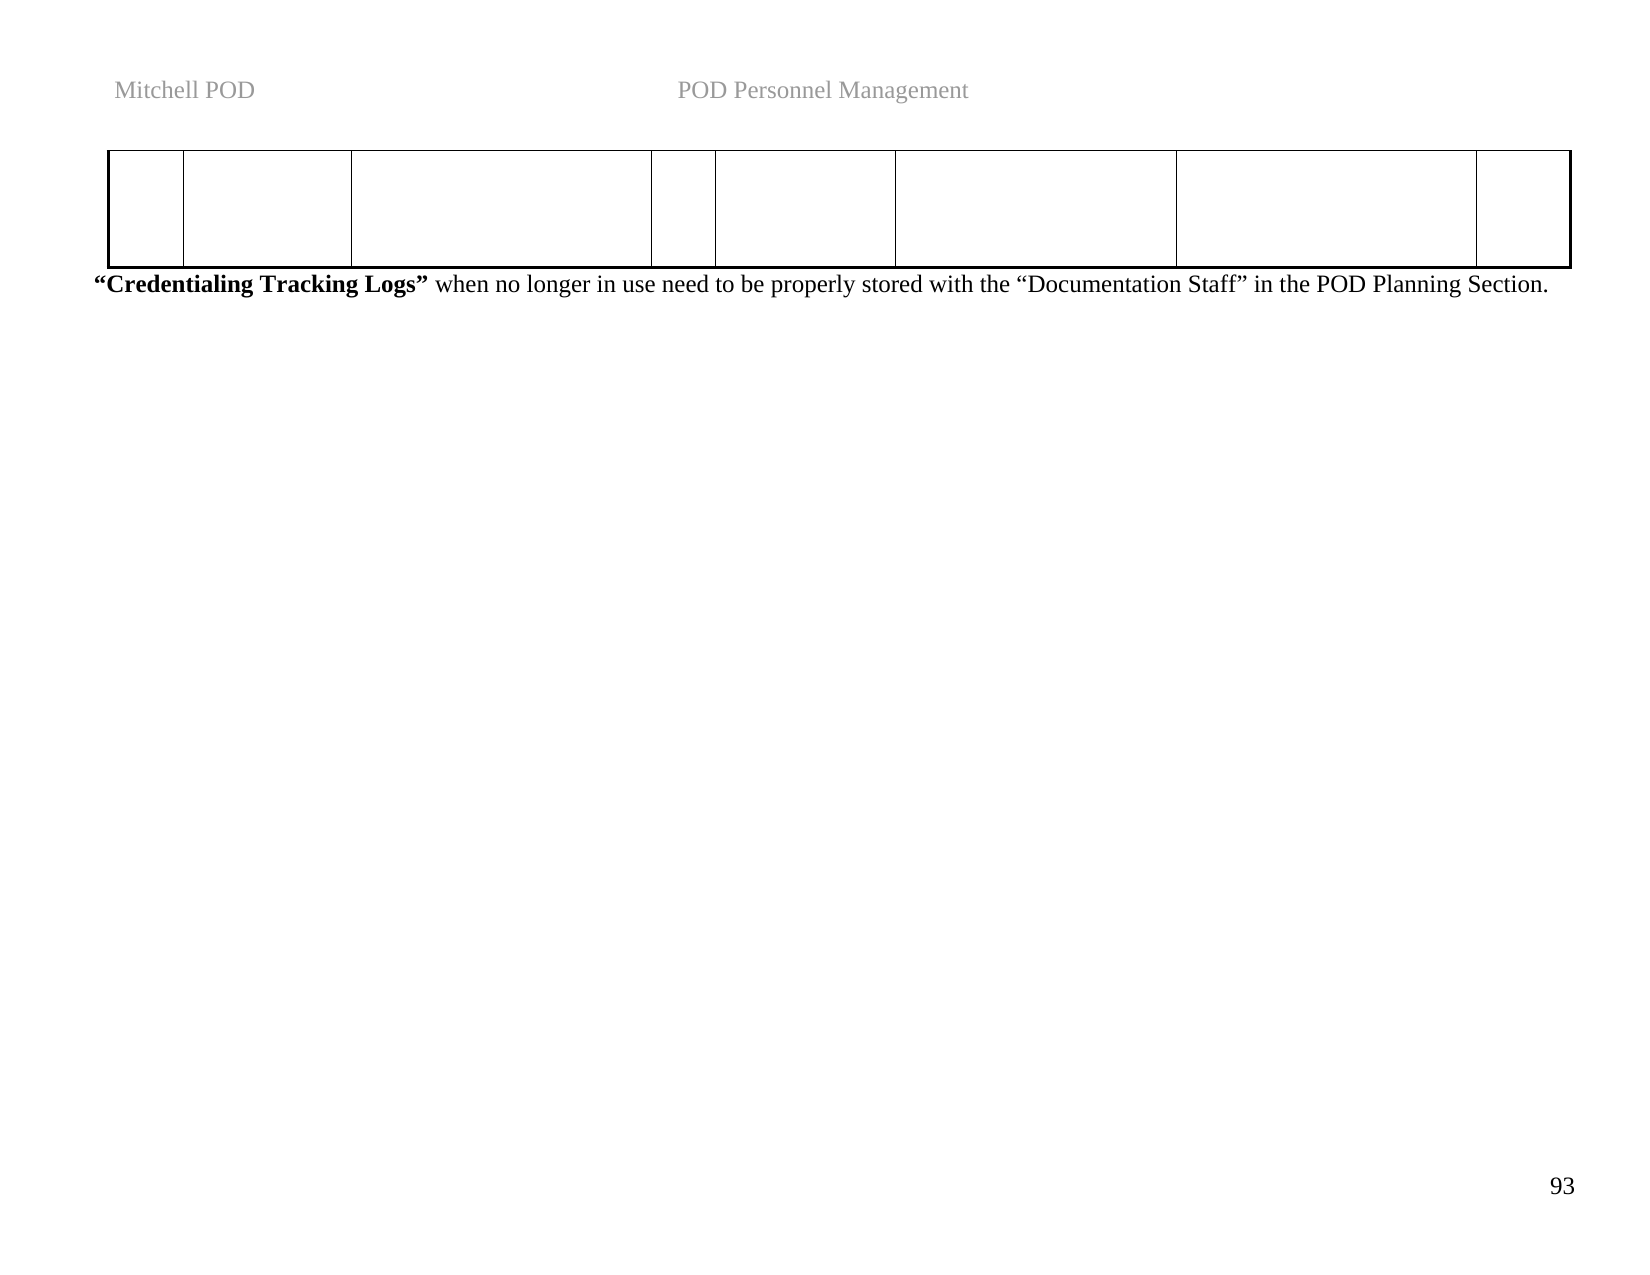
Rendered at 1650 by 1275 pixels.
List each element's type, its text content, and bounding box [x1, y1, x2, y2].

text “Credentialing Tracking Logs” when no longer in use need to be properly stored with the “Documentation Staff” in the POD Planning Section. [94, 269, 1575, 298]
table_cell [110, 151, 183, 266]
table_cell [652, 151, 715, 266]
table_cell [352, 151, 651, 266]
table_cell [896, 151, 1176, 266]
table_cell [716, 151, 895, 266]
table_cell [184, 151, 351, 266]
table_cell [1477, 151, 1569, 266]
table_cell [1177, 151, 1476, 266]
